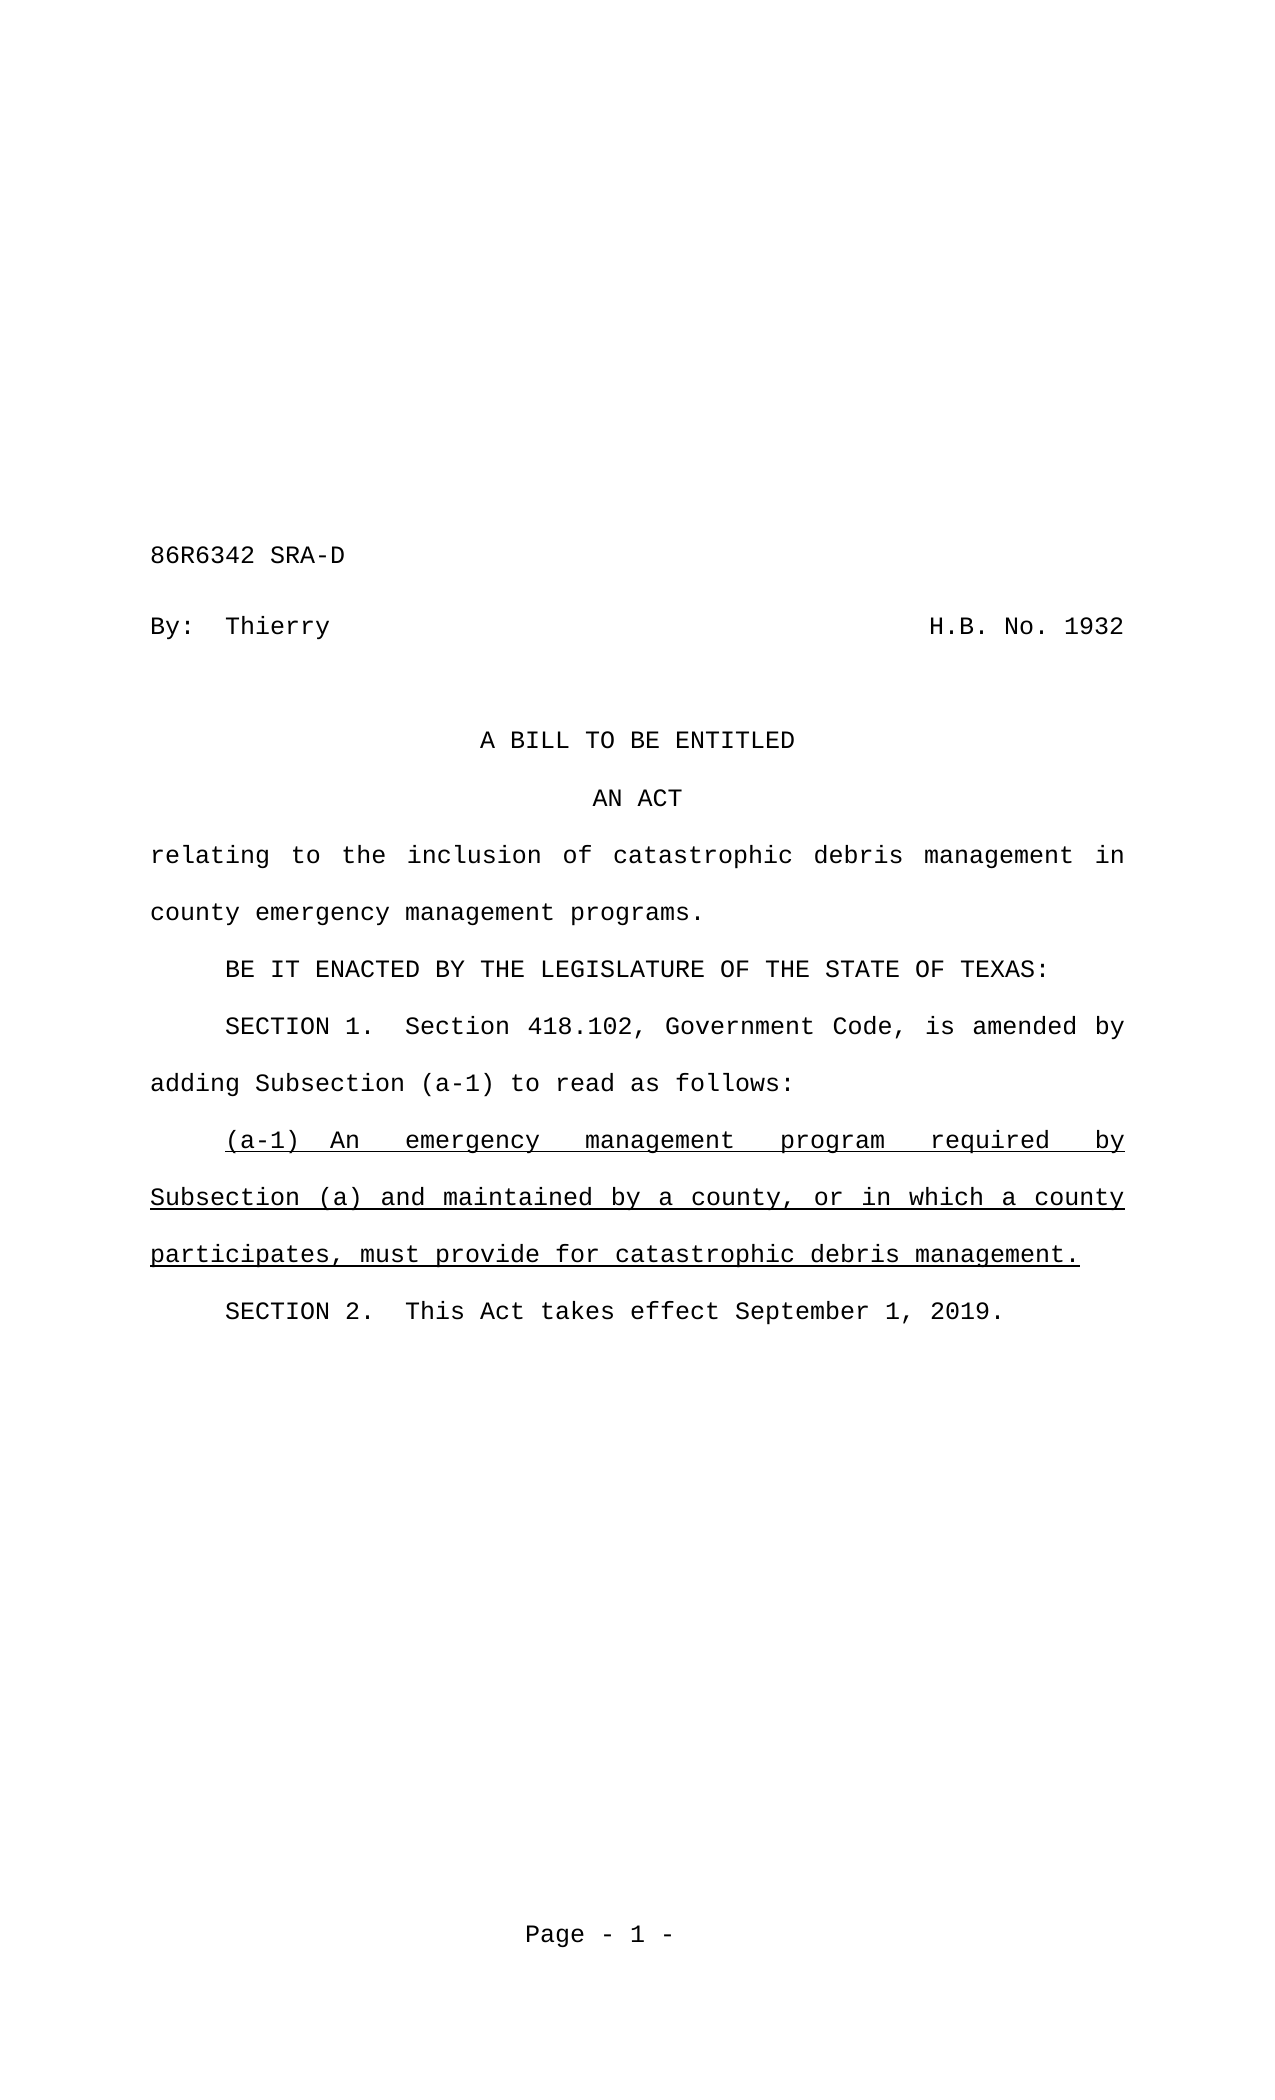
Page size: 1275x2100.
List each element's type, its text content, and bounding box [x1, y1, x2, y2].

text AN ACT [150, 785, 1125, 813]
text BE IT ENACTED BY THE LEGISLATURE OF THE STATE OF TEXAS: [150, 956, 1125, 985]
text SECTION 2. This Act takes effect September 1, 2019. [150, 1299, 1125, 1327]
text By: Thierry H.B. No. 1932 [150, 614, 1125, 642]
text (a-1) An emergency management program required by Subsection (a) and maintained by a county, or in which a county participates, must provide for catastrophic debris management. [150, 1127, 1125, 1208]
text A BILL TO BE ENTITLED [150, 728, 1125, 756]
text 86R6342 SRA-D [150, 542, 1125, 571]
text (a-1) An emergency management program required by Subsection (a) and maintained by a county, or in which a county participates, must provide for catastrophic debris management. [150, 1210, 1125, 1270]
text relating to the inclusion of catastrophic debris management in county emergency management programs. [150, 842, 1125, 928]
text SECTION 1. Section 418.102, Government Code, is amended by adding Subsection (a-1) to read as follows: [150, 1013, 1125, 1099]
